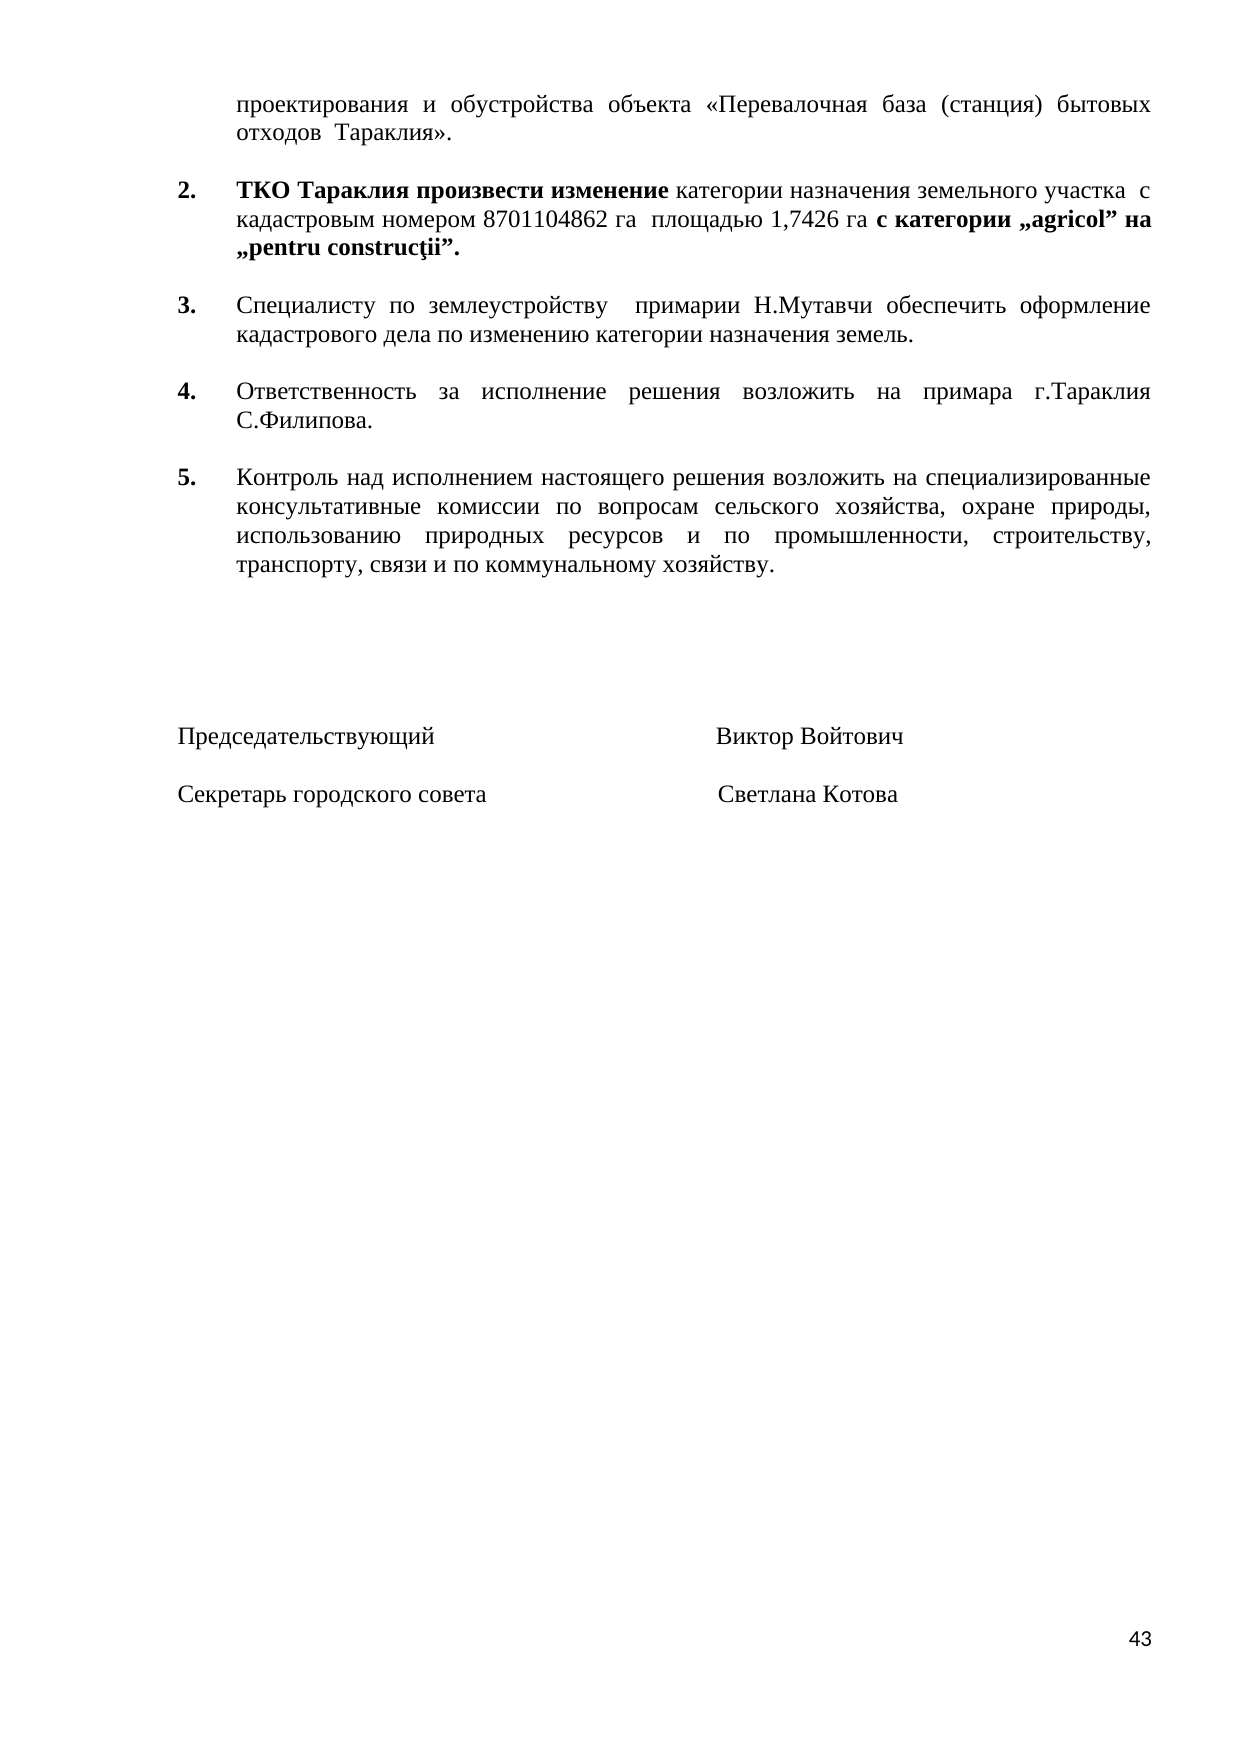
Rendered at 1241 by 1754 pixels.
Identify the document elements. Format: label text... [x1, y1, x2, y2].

list Специалисту по землеустройству примарии Н.Мутавчи обеспечить оформление кадастрового дела по изменению категории назначения земель. [177, 290, 1152, 347]
list Ответственность за исполнение решения возложить на примара г.Тараклия С.Филипова. [177, 376, 1152, 434]
text Председательствующий Виктор Войтович [177, 721, 1152, 750]
text 5. Контроль над исполнением настоящего решения возложить на специализированные консультативные комиссии по вопросам сельского хозяйства, охране природы, использованию природных ресурсов и по промышленности, строительству, транспорту, связи и по коммунальному хозяйству. [177, 462, 1152, 577]
list ТКО Тараклия произвести изменение категории назначения земельного участка с кадастровым номером 8701104862 га площадью 1,7426 га с категории „agricol” на „pentru construcţii”. [177, 175, 1152, 261]
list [177, 89, 1152, 146]
text Секретарь городского совета Светлана Котова [177, 779, 1152, 807]
